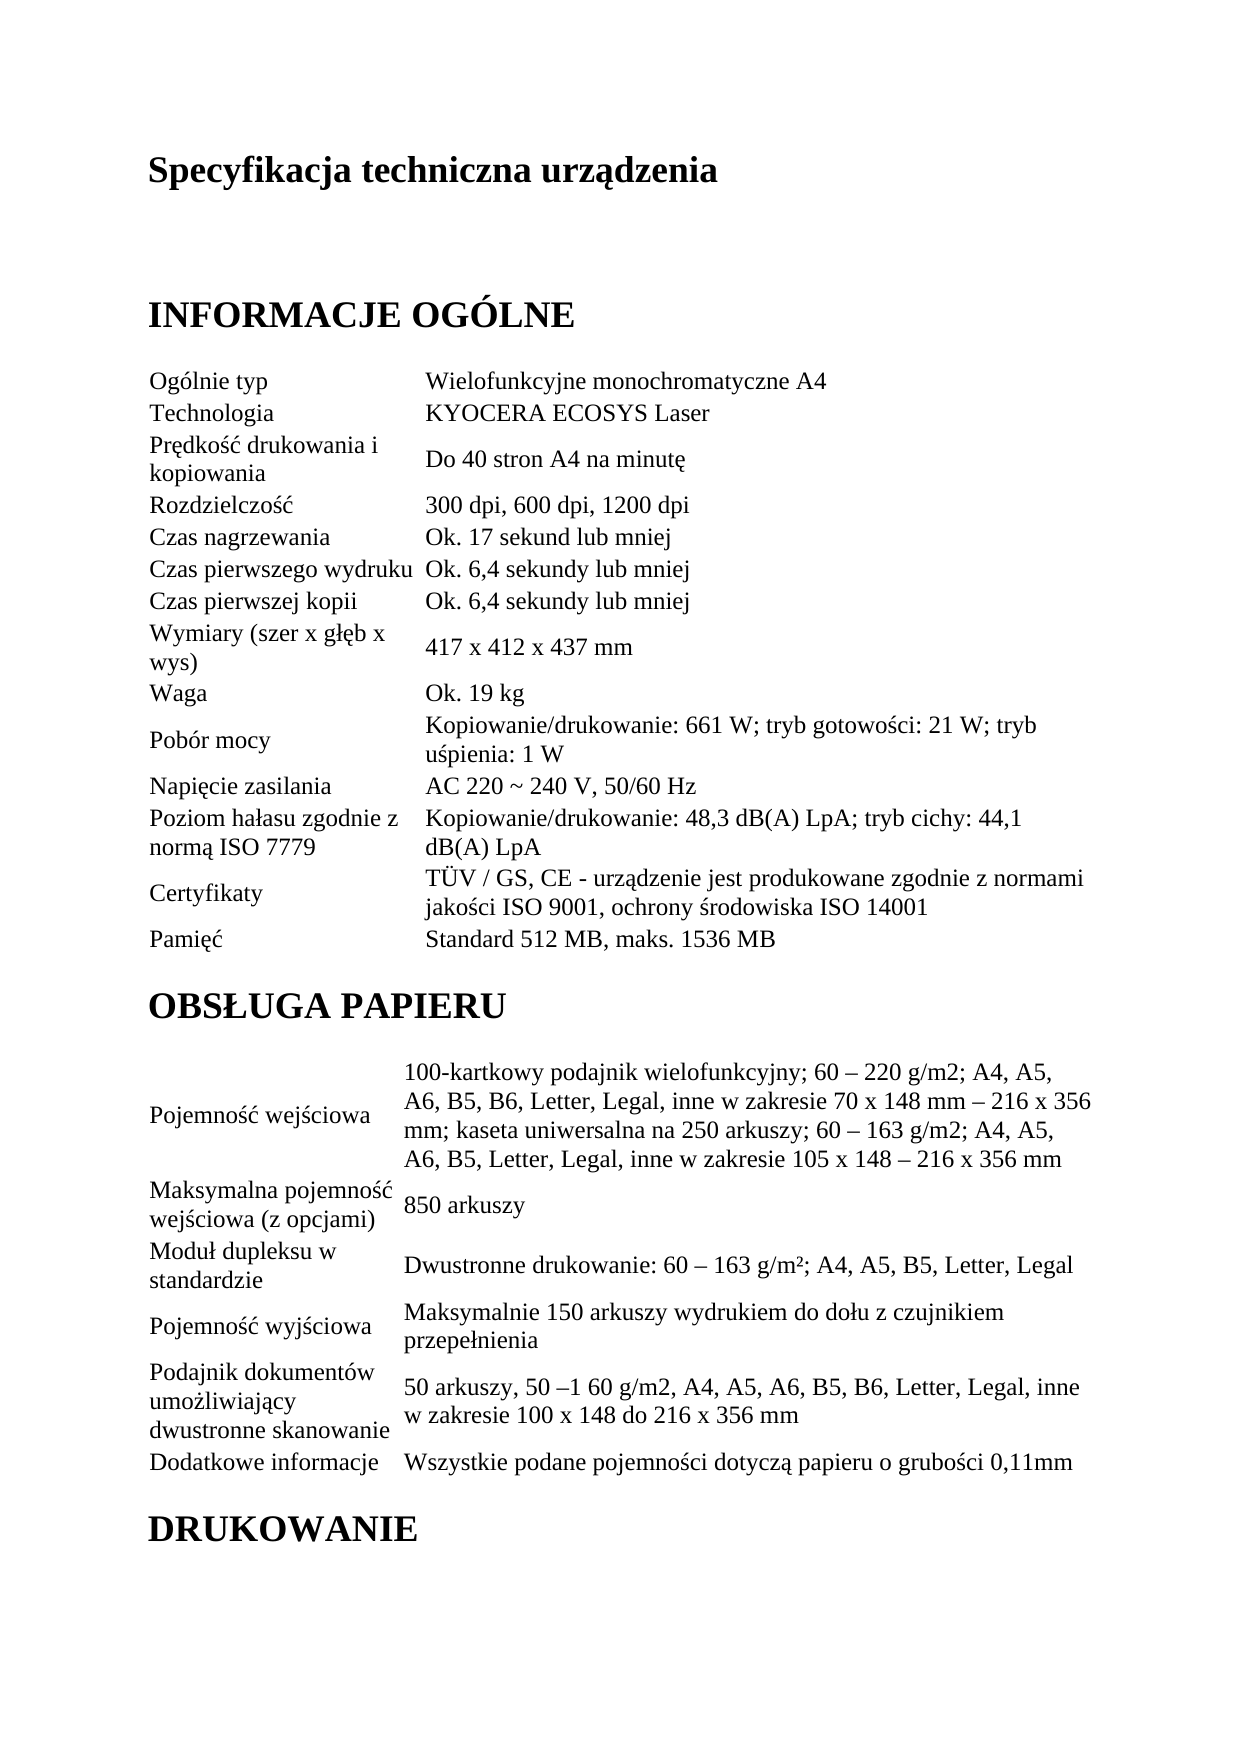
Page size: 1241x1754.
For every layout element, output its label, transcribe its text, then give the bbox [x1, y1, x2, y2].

table_cell 417 x 412 x 437 mm [424, 616, 1093, 677]
table_header Pojemność wejściowa [148, 1056, 402, 1174]
table_cell 850 arkuszy [402, 1174, 1093, 1235]
table_cell Kopiowanie/drukowanie: 48,3 dB(A) LpA; tryb cichy: 44,1 dB(A) LpA [424, 801, 1093, 862]
table_cell Czas nagrzewania [148, 521, 423, 553]
table_cell Czas pierwszej kopii [148, 585, 423, 616]
text DRUKOWANIE [148, 1506, 1093, 1549]
table_cell Ok. 6,4 sekundy lub mniej [424, 585, 1093, 616]
table_cell Ok. 17 sekund lub mniej [424, 521, 1093, 553]
table_cell Podajnik dokumentów umożliwiający dwustronne skanowanie [148, 1356, 402, 1445]
table_cell Maksymalna pojemność wejściowa (z opcjami) [148, 1174, 402, 1235]
table_cell Czas pierwszego wydruku [148, 553, 423, 584]
table_cell Certyfikaty [148, 862, 423, 923]
table_cell Poziom hałasu zgodnie z normą ISO 7779 [148, 801, 423, 862]
text INFORMACJE OGÓLNE [148, 292, 1093, 335]
table_cell Waga [148, 677, 423, 709]
table_cell TÜV / GS, CE - urządzenie jest produkowane zgodnie z normami jakości ISO 9001, ochrony środowiska ISO 14001 [424, 862, 1093, 923]
table_cell 300 dpi, 600 dpi, 1200 dpi [424, 489, 1093, 521]
table_cell AC 220 ~ 240 V, 50/60 Hz [424, 770, 1093, 801]
table_cell Do 40 stron A4 na minutę [424, 428, 1093, 489]
table_cell Ok. 19 kg [424, 677, 1093, 709]
table_cell Pojemność wyjściowa [148, 1295, 402, 1356]
text OBSŁUGA PAPIERU [148, 984, 1093, 1027]
table_cell Standard 512 MB, maks. 1536 MB [424, 923, 1093, 954]
text Specyfikacja techniczna urządzenia [148, 148, 1093, 191]
table_cell 50 arkuszy, 50 –1 60 g/m2, A4, A5, A6, B5, B6, Letter, Legal, inne w zakresie 100 x 148 do 216 x 356 mm [402, 1356, 1093, 1445]
table_cell Moduł dupleksu w standardzie [148, 1235, 402, 1295]
table_cell Dwustronne drukowanie: 60 – 163 g/m²; A4, A5, B5, Letter, Legal [402, 1235, 1093, 1295]
table_cell Pobór mocy [148, 709, 423, 769]
table_header Wielofunkcyjne monochromatyczne A4 [424, 365, 1093, 396]
table_cell Kopiowanie/drukowanie: 661 W; tryb gotowości: 21 W; tryb uśpienia: 1 W [424, 709, 1093, 769]
table_cell Dodatkowe informacje [148, 1445, 402, 1477]
table_cell Ok. 6,4 sekundy lub mniej [424, 553, 1093, 584]
table_header 100-kartkowy podajnik wielofunkcyjny; 60 – 220 g/m2; A4, A5, A6, B5, B6, Letter, Legal, inne w zakresie 70 x 148 mm – 216 x 356 mm; kaseta uniwersalna na 250 arkuszy; 60 – 163 g/m2; A4, A5, A6, B5, Letter, Legal, inne w zakresie 105 x 148 – 216 x 356 mm [402, 1056, 1093, 1174]
table_cell Rozdzielczość [148, 489, 423, 521]
table_cell Napięcie zasilania [148, 770, 423, 801]
table_cell Wszystkie podane pojemności dotyczą papieru o grubości 0,11mm [402, 1445, 1093, 1477]
table_cell Maksymalnie 150 arkuszy wydrukiem do dołu z czujnikiem przepełnienia [402, 1295, 1093, 1356]
table_cell KYOCERA ECOSYS Laser [424, 396, 1093, 428]
table_header Ogólnie typ [148, 365, 423, 396]
table_cell Prędkość drukowania i kopiowania [148, 428, 423, 489]
table_cell Wymiary (szer x głęb x wys) [148, 616, 423, 677]
table_cell Technologia [148, 396, 423, 428]
table_cell Pamięć [148, 923, 423, 954]
